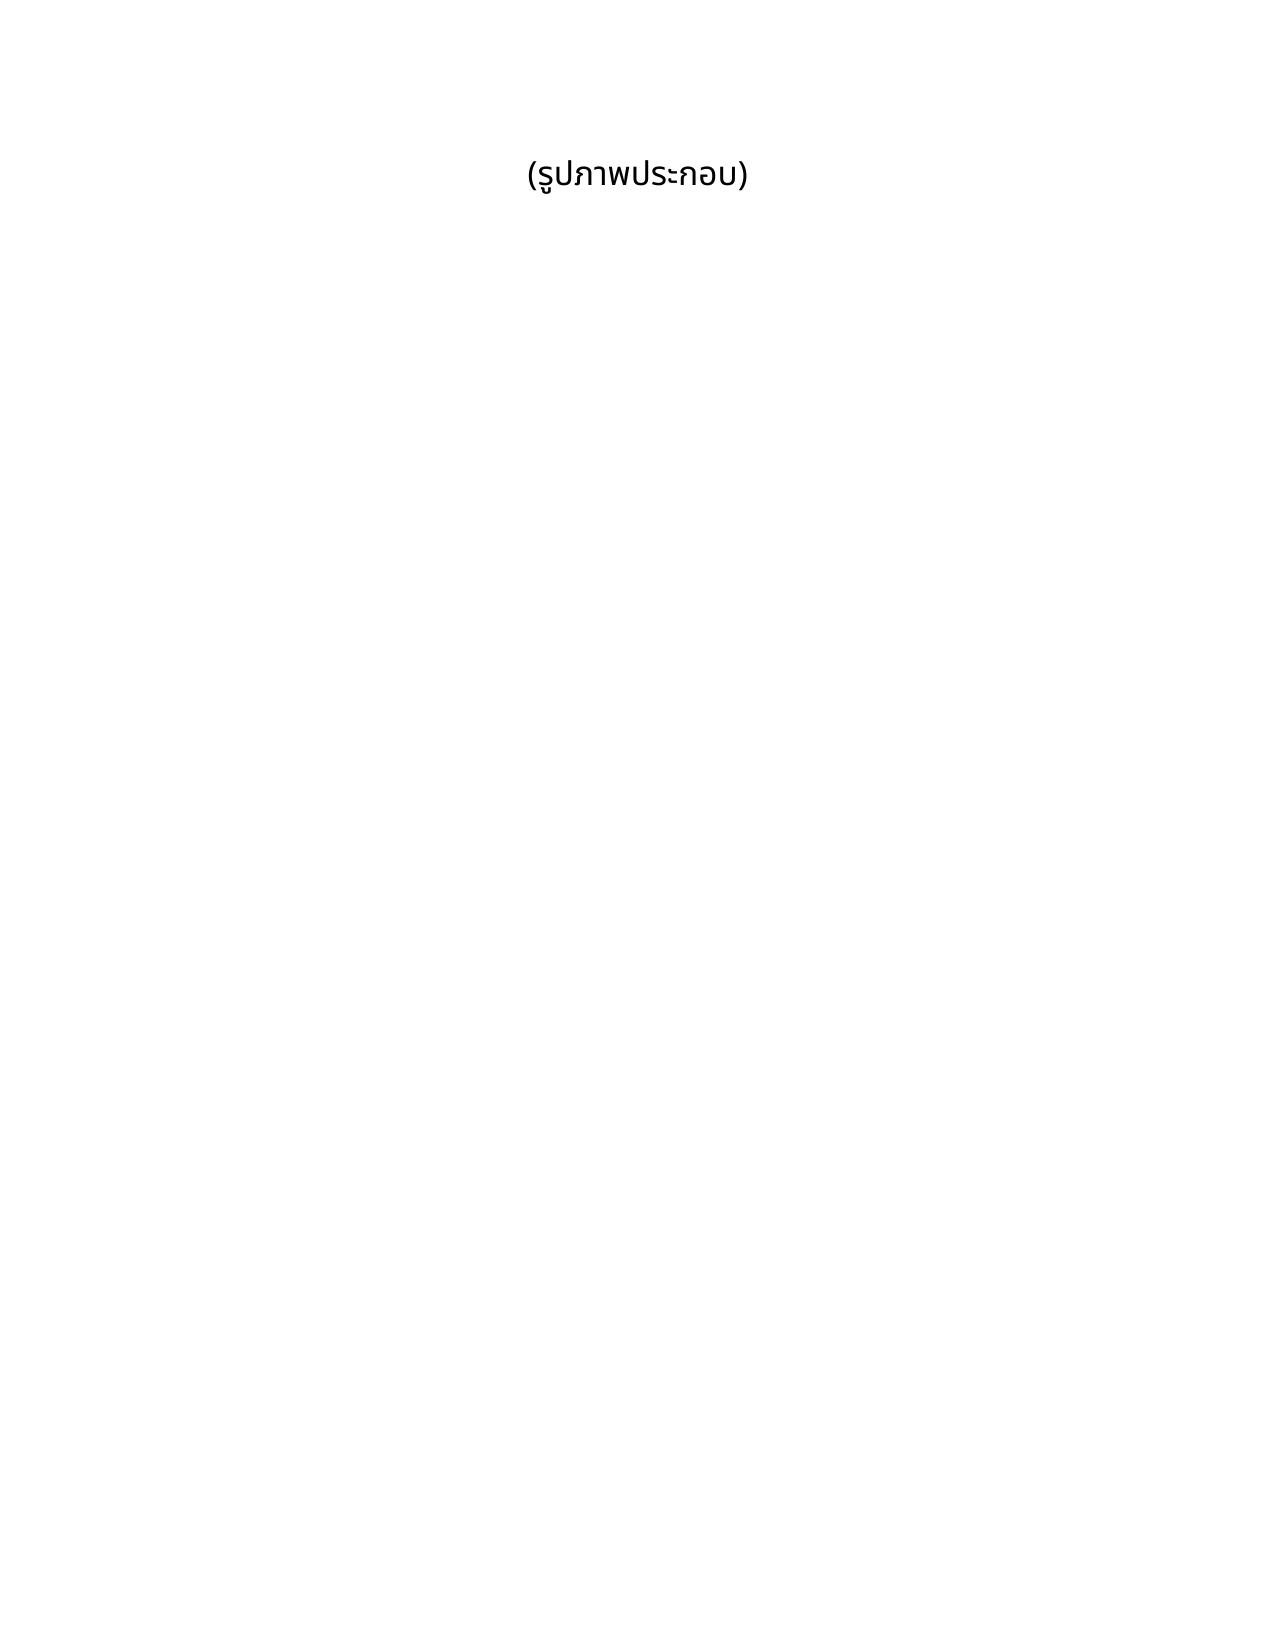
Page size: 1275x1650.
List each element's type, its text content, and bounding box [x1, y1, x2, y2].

text (รูปภาพประกอบ) [150, 150, 1125, 201]
